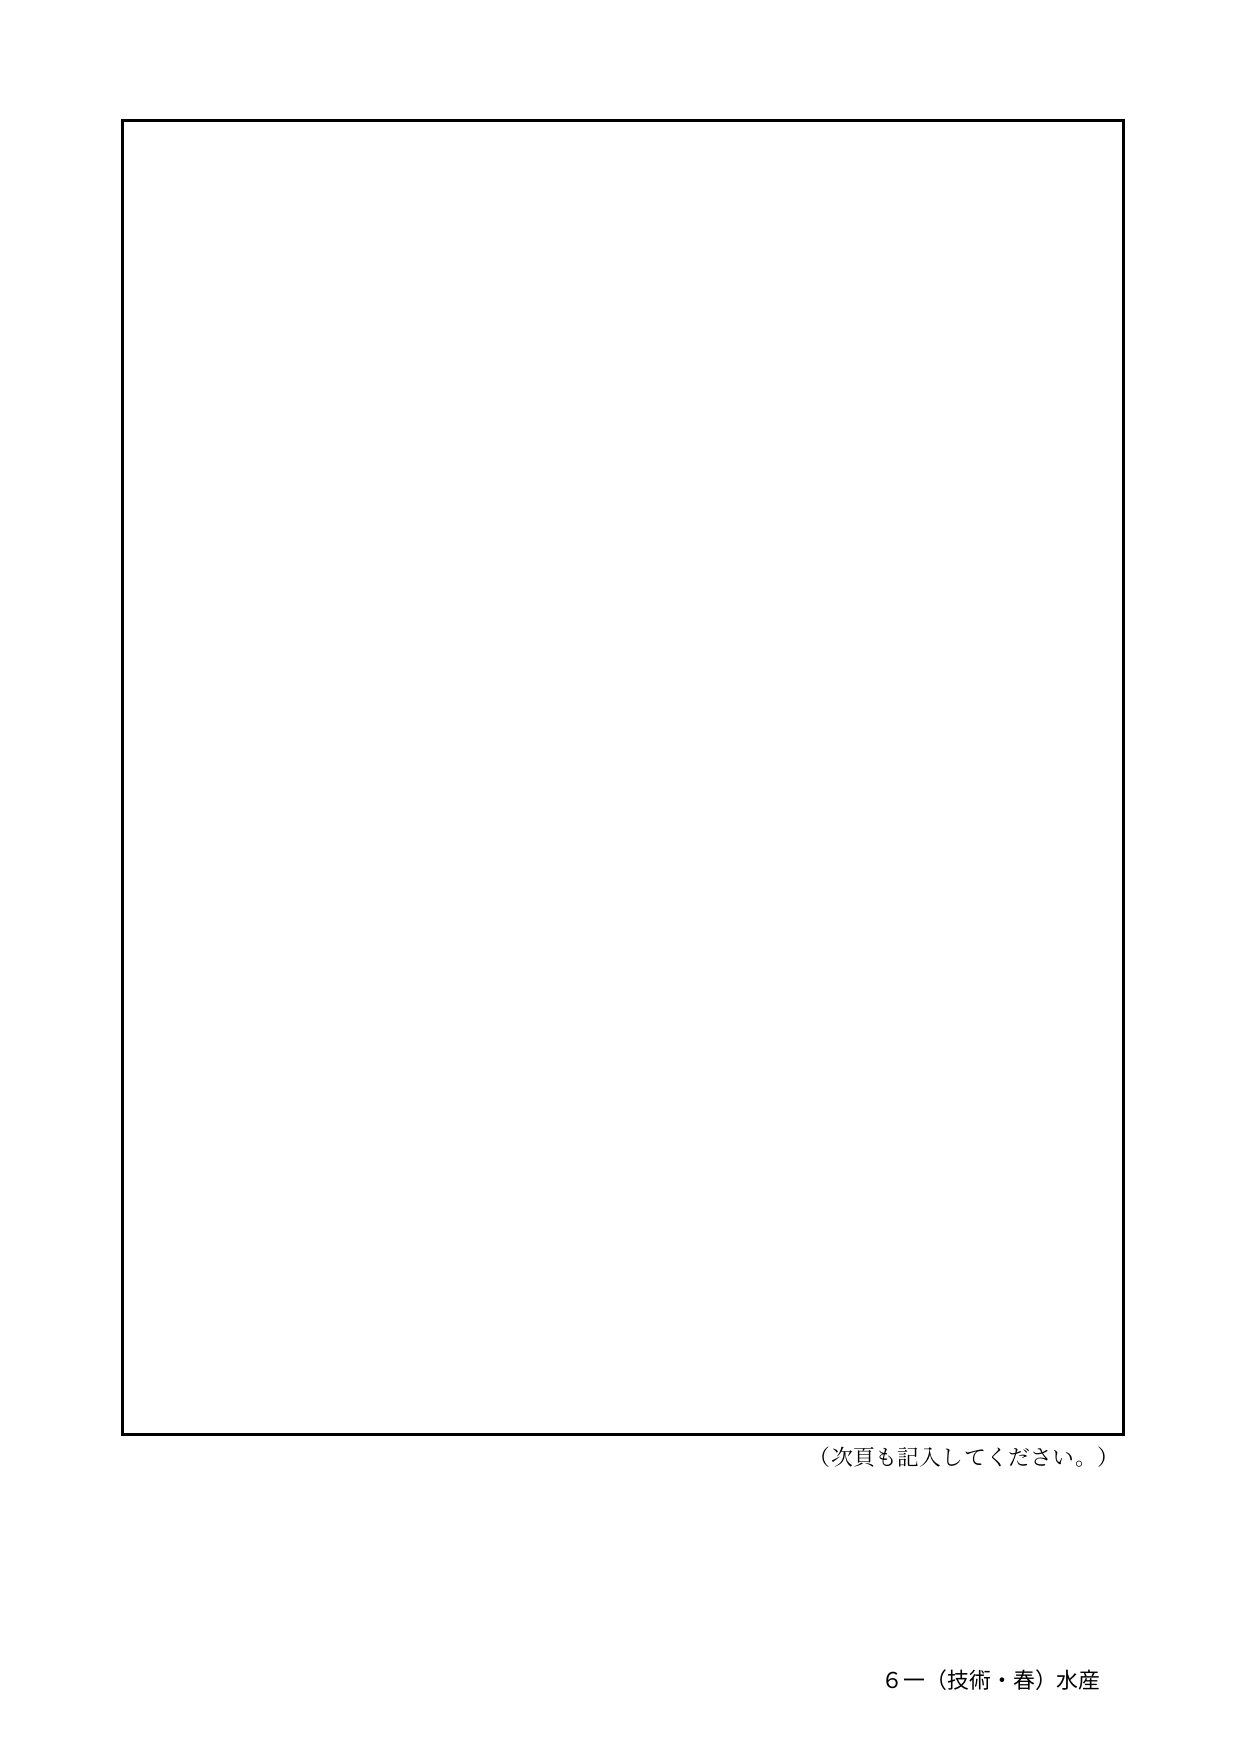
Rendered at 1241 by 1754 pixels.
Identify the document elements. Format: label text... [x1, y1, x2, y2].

table_cell [124, 122, 1122, 1433]
text （次頁も記入してください。） [121, 1436, 1119, 1476]
